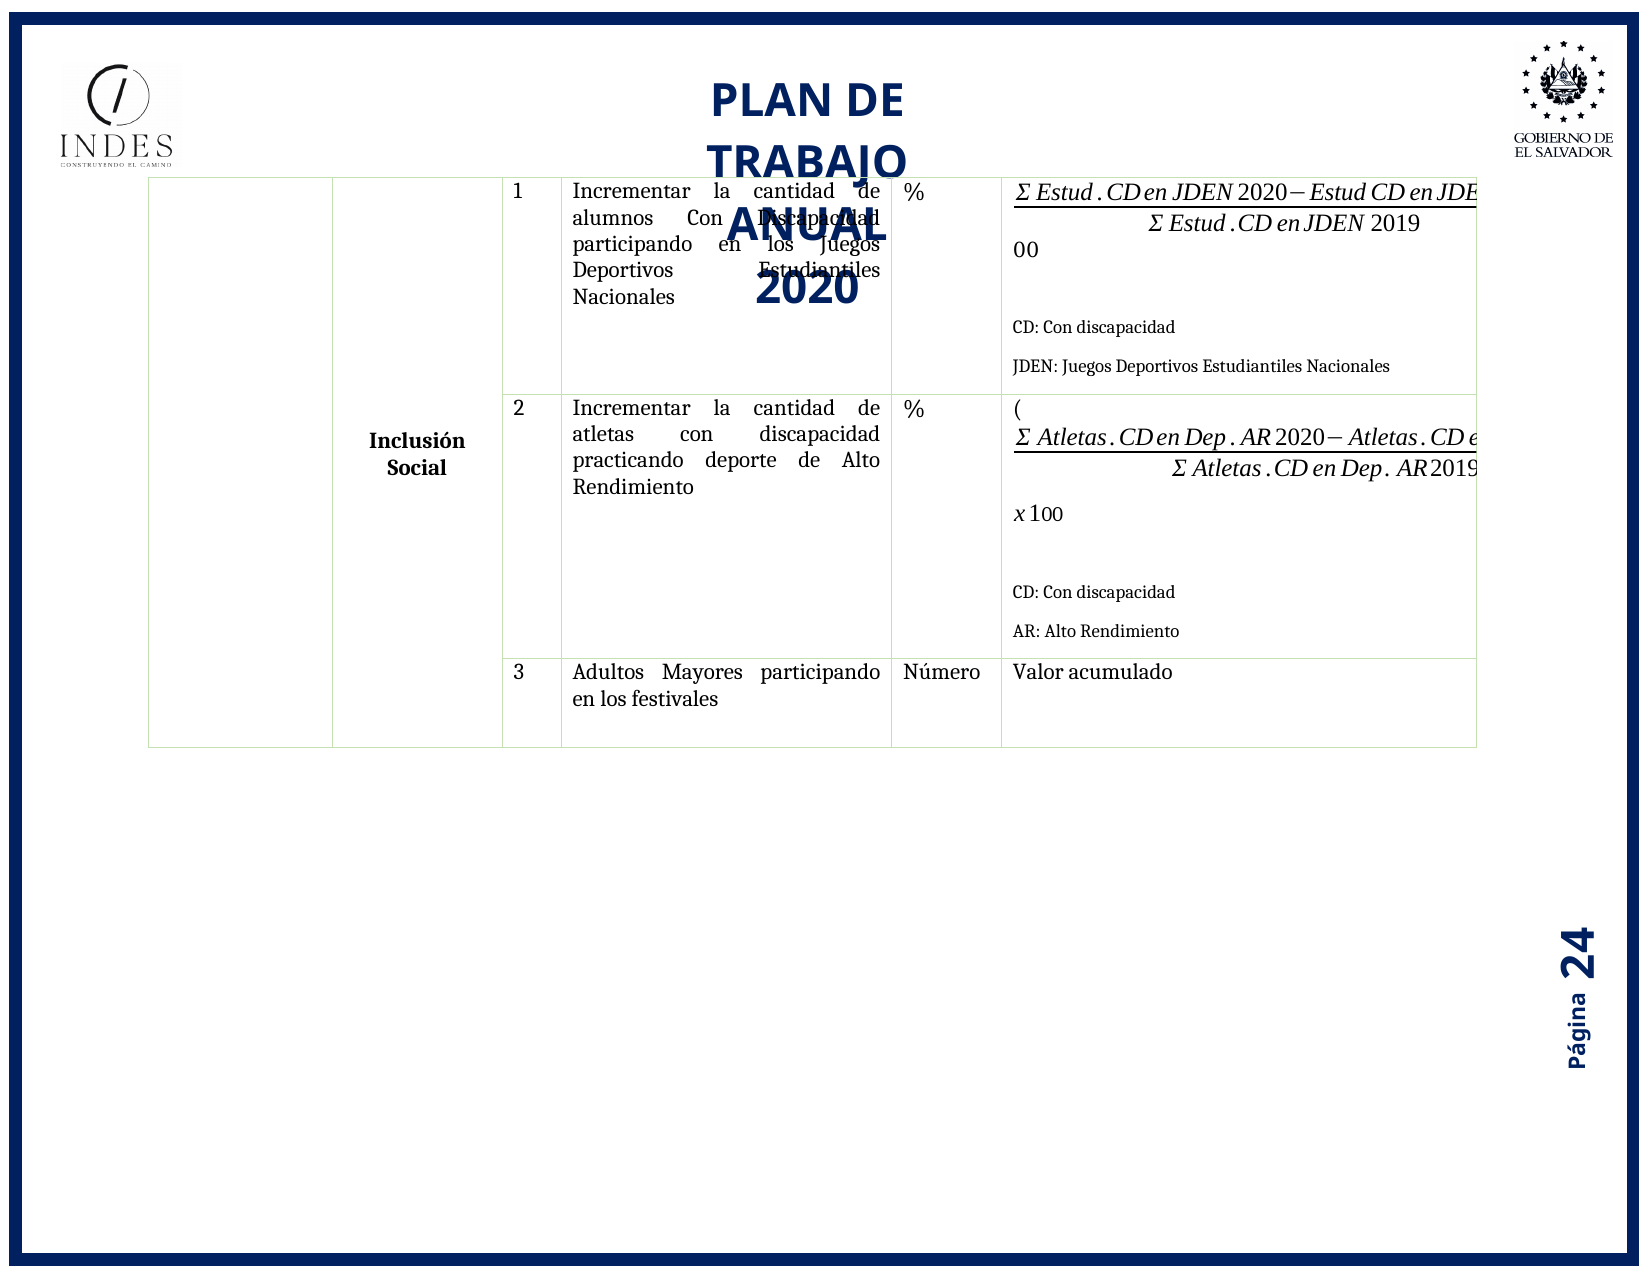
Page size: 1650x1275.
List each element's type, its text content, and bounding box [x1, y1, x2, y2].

picture [1514, 41, 1613, 157]
table_cell Adultos Mayores participando en los festivales [562, 659, 891, 747]
table_cell Inclusión Social [333, 178, 502, 747]
table_cell Número [892, 659, 1001, 747]
table_cell ( 00 CD: Con discapacidad AR: Alto Rendimiento [1002, 395, 1476, 658]
picture [60, 63, 183, 167]
table_cell Incrementar la cantidad de atletas con discapacidad practicando deporte de Alto Rendimiento [562, 395, 891, 658]
table_cell 00 CD: Con discapacidad JDEN: Juegos Deportivos Estudiantiles Nacionales [1002, 178, 1476, 393]
table_cell 2 [503, 395, 561, 658]
table_cell % [892, 178, 1001, 393]
table_cell Incrementar la cantidad de alumnos Con Discapacidad participando en los Juegos Deportivos Estudiantiles Nacionales [562, 178, 891, 393]
table_cell 1 [503, 178, 561, 393]
table_cell Valor acumulado [1002, 659, 1476, 747]
table_cell % [892, 395, 1001, 658]
table_cell 3 [503, 659, 561, 747]
